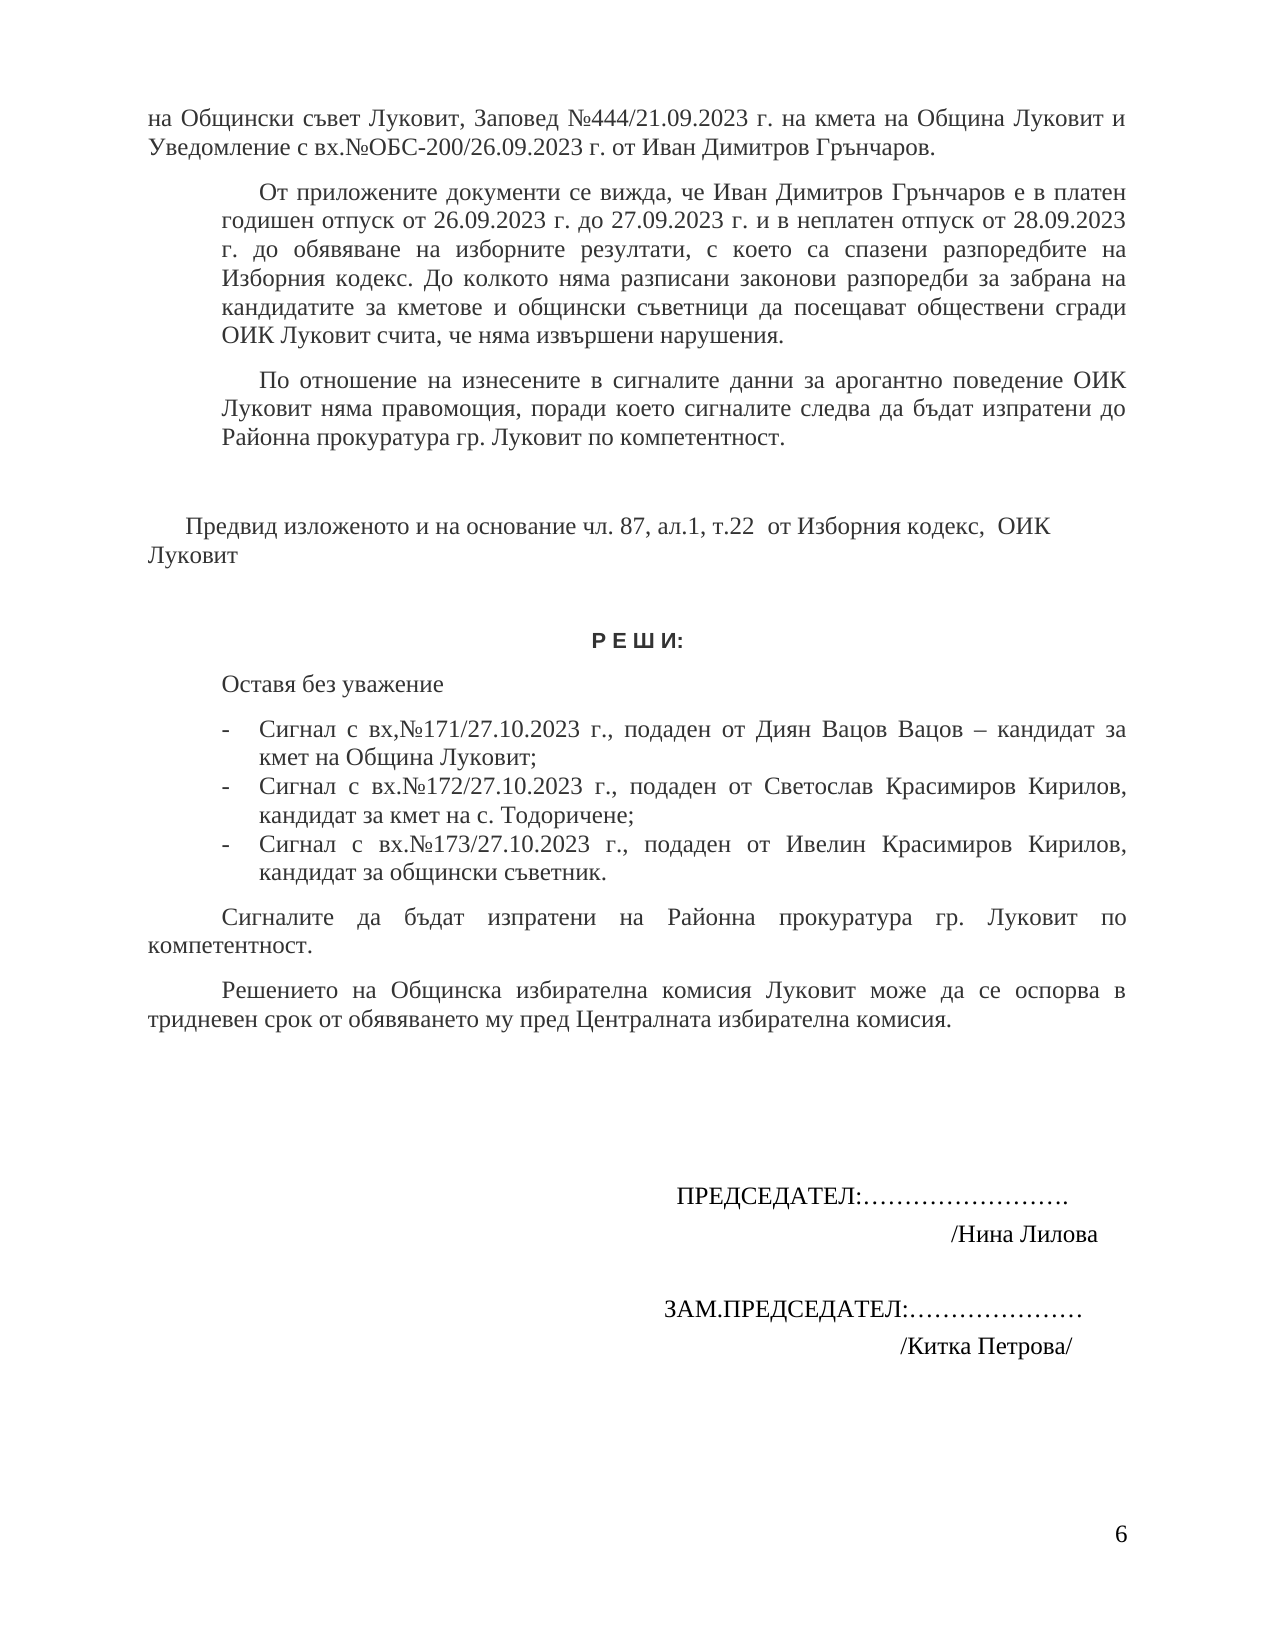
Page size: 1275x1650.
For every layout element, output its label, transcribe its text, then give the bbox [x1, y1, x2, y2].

text Решението на Общинска избирателна комисия Луковит може да се оспорва в тридневен срок от обявяването му пред Централната избирателна комисия. [148, 975, 1127, 1032]
text Оставя без уважение [148, 669, 1127, 698]
text Р Е Ш И: [148, 628, 1127, 654]
text ПРЕДСЕДАТЕЛ:……………………. [590, 1181, 1127, 1210]
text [148, 103, 1127, 161]
text Предвид изложеното и на основание чл. 87, ал.1, т.22 от Изборния кодекс, ОИК Луковит [148, 511, 1127, 568]
text ЗАМ.ПРЕДСЕДАТЕЛ:………………… [664, 1247, 1127, 1322]
text По отношение на изнесените в сигналите данни за арогантно поведение ОИК Луковит няма правомощия, поради което сигналите следва да бъдат изпратени до Районна прокуратура гр. Луковит по компетентност. [221, 365, 1127, 451]
text /Китка Петрова/ [148, 1322, 1127, 1360]
list Сигнал с вх,№171/27.10.2023 г., подаден от Диян Вацов Вацов – кандидат за кмет на Община Луковит; [221, 714, 1127, 771]
text От приложените документи се вижда, че Иван Димитров Грънчаров е в платен годишен отпуск от 26.09.2023 г. до 27.09.2023 г. и в неплатен отпуск от 28.09.2023 г. до обявяване на изборните резултати, с което са спазени разпоредбите на Изборния кодекс. До колкото няма разписани законови разпоредби за забрана на кандидатите за кметове и общински съветници да посещават обществени сгради ОИК Луковит счита, че няма извършени нарушения. [221, 177, 1127, 349]
text Сигналите да бъдат изпратени на Районна прокуратура гр. Луковит по компетентност. [148, 902, 1127, 959]
list Сигнал с вх.№173/27.10.2023 г., подаден от Ивелин Красимиров Кирилов, кандидат за общински съветник. [221, 829, 1127, 886]
list Сигнал с вх.№172/27.10.2023 г., подаден от Светослав Красимиров Кирилов, кандидат за кмет на с. Тодоричене; [221, 771, 1127, 829]
text /Нина Лилова [664, 1210, 1127, 1247]
